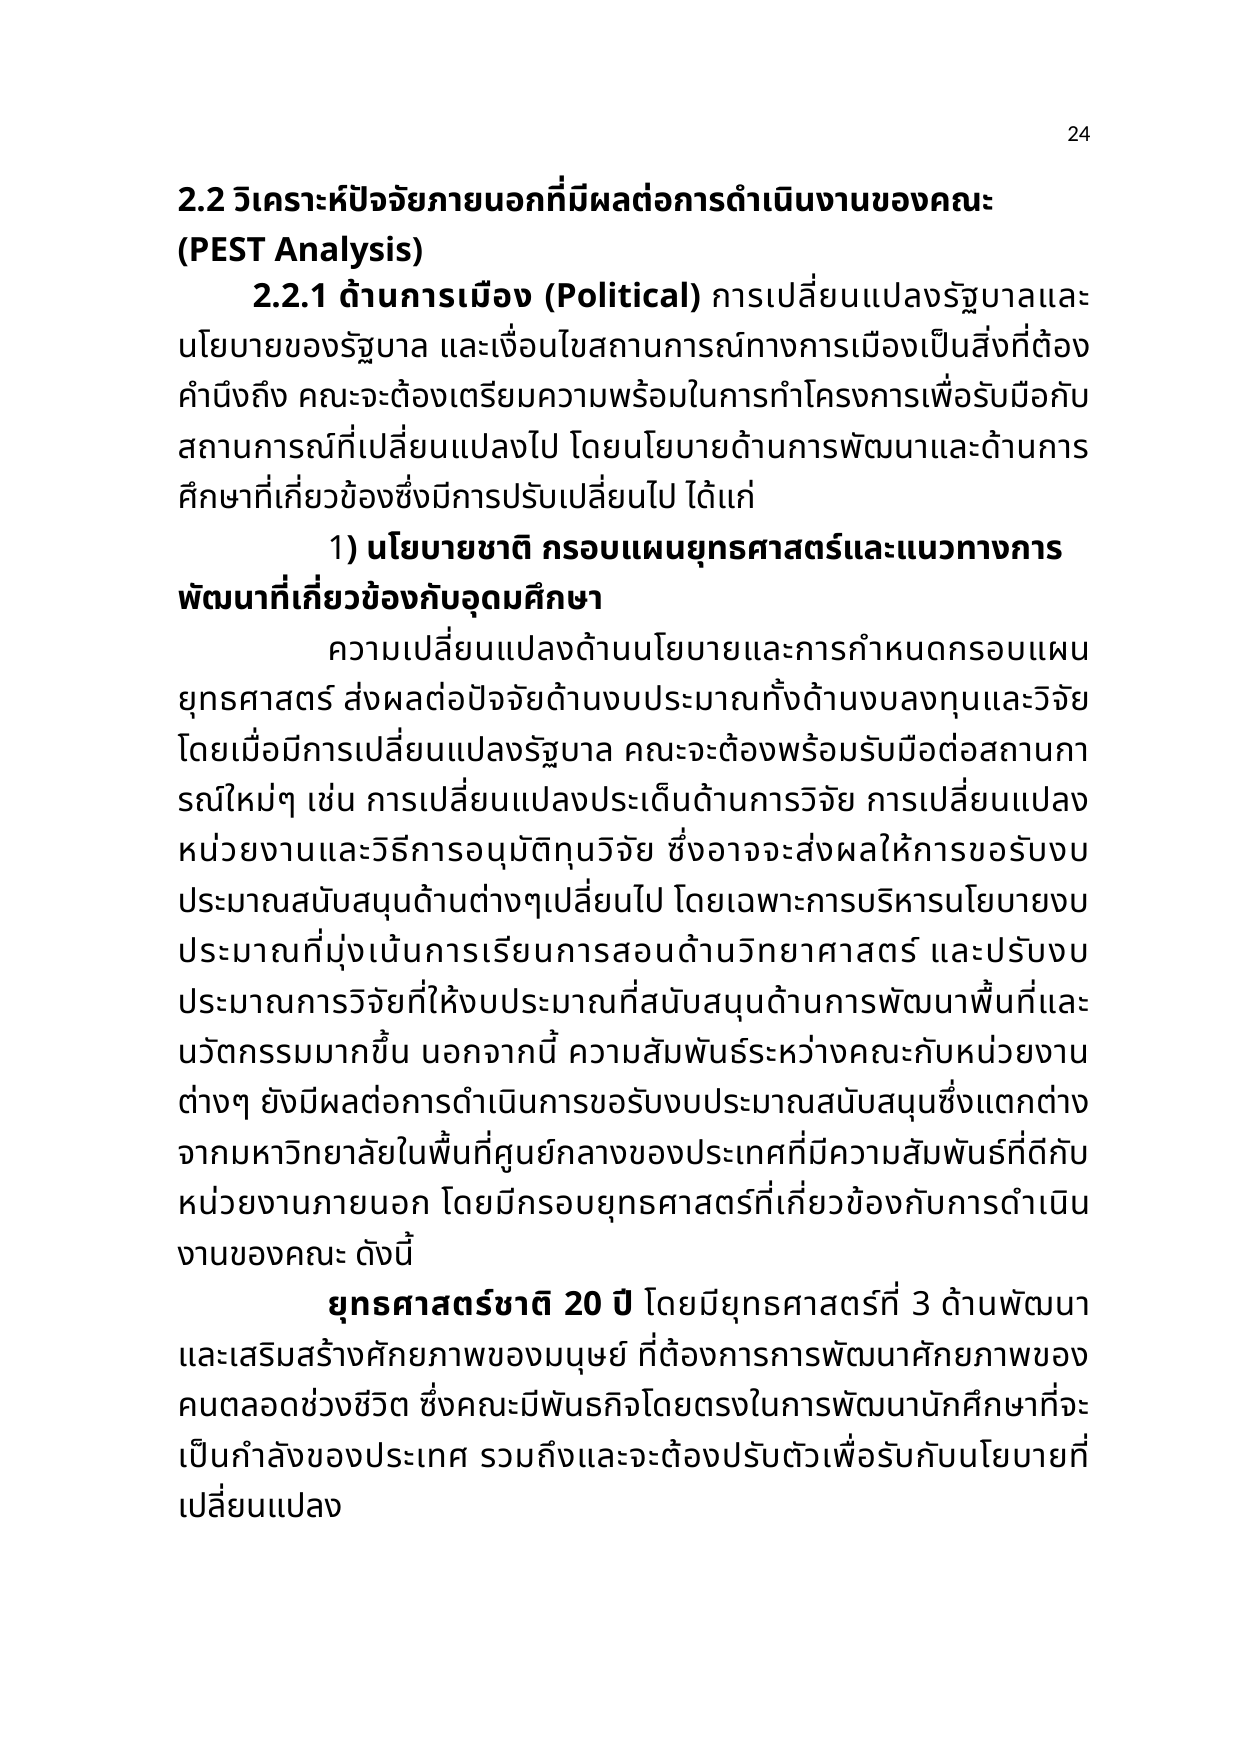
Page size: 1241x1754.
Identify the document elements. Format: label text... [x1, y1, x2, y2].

subtitle 2.2 วิเคราะห์ปัจจัยภายนอกที่มีผลต่อการดำเนินงานของคณะ (PEST Analysis) [177, 175, 1090, 271]
text 1) นโยบายชาติ กรอบแผนยุทธศาสตร์และแนวทางการพัฒนาที่เกี่ยวข้องกับอุดมศึกษา [177, 524, 1090, 625]
text ความเปลี่ยนแปลงด้านนโยบายและการกำหนดกรอบแผนยุทธศาสตร์ ส่งผลต่อปัจจัยด้านงบประมาณทั้งด้านงบลงทุนและวิจัย โดยเมื่อมีการเปลี่ยนแปลงรัฐบาล คณะจะต้องพร้อมรับมือต่อสถานการณ์ใหม่ๆ เช่น การเปลี่ยนแปลงประเด็นด้านการวิจัย การเปลี่ยนแปลงหน่วยงานและวิธีการอนุมัติทุนวิจัย ซึ่งอาจจะส่งผลให้การขอรับงบประมาณสนับสนุนด้านต่างๆเปลี่ยนไป โดยเฉพาะการบริหารนโยบายงบประมาณที่มุ่งเน้นการเรียนการสอนด้านวิทยาศาสตร์ และปรับงบประมาณการวิจัยที่ให้งบประมาณที่สนับสนุนด้านการพัฒนาพื้นที่และนวัตกรรมมากขึ้น นอกจากนี้ ความสัมพันธ์ระหว่างคณะกับหน่วยงานต่างๆ ยังมีผลต่อการดำเนินการขอรับงบประมาณสนับสนุนซึ่งแตกต่างจากมหาวิทยาลัยในพื้นที่ศูนย์กลางของประเทศที่มีความสัมพันธ์ที่ดีกับหน่วยงานภายนอก โดยมีกรอบยุทธศาสตร์ที่เกี่ยวข้องกับการดำเนินงานของคณะ ดังนี้ [177, 625, 1090, 1280]
text 2.2.1 ด้านการเมือง (Political) การเปลี่ยนแปลงรัฐบาลและ นโยบายของรัฐบาล และเงื่อนไขสถานการณ์ทางการเมืองเป็นสิ่งที่ต้องคำนึงถึง คณะจะต้องเตรียมความพร้อมในการทำโครงการเพื่อรับมือกับสถานการณ์ที่เปลี่ยนแปลงไป โดยนโยบายด้านการพัฒนาและด้านการศึกษาที่เกี่ยวข้องซึ่งมีการปรับเปลี่ยนไป ได้แก่ [177, 271, 1090, 524]
text ยุทธศาสตร์ชาติ 20 ปี โดยมียุทธศาสตร์ที่ 3 ด้านพัฒนาและเสริมสร้างศักยภาพของมนุษย์ ที่ต้องการการพัฒนาศักยภาพของคนตลอดช่วงชีวิต ซึ่งคณะมีพันธกิจโดยตรงในการพัฒนานักศึกษาที่จะเป็นกำลังของประเทศ รวมถึงและจะต้องปรับตัวเพื่อรับกับนโยบายที่เปลี่ยนแปลง [177, 1280, 1090, 1532]
